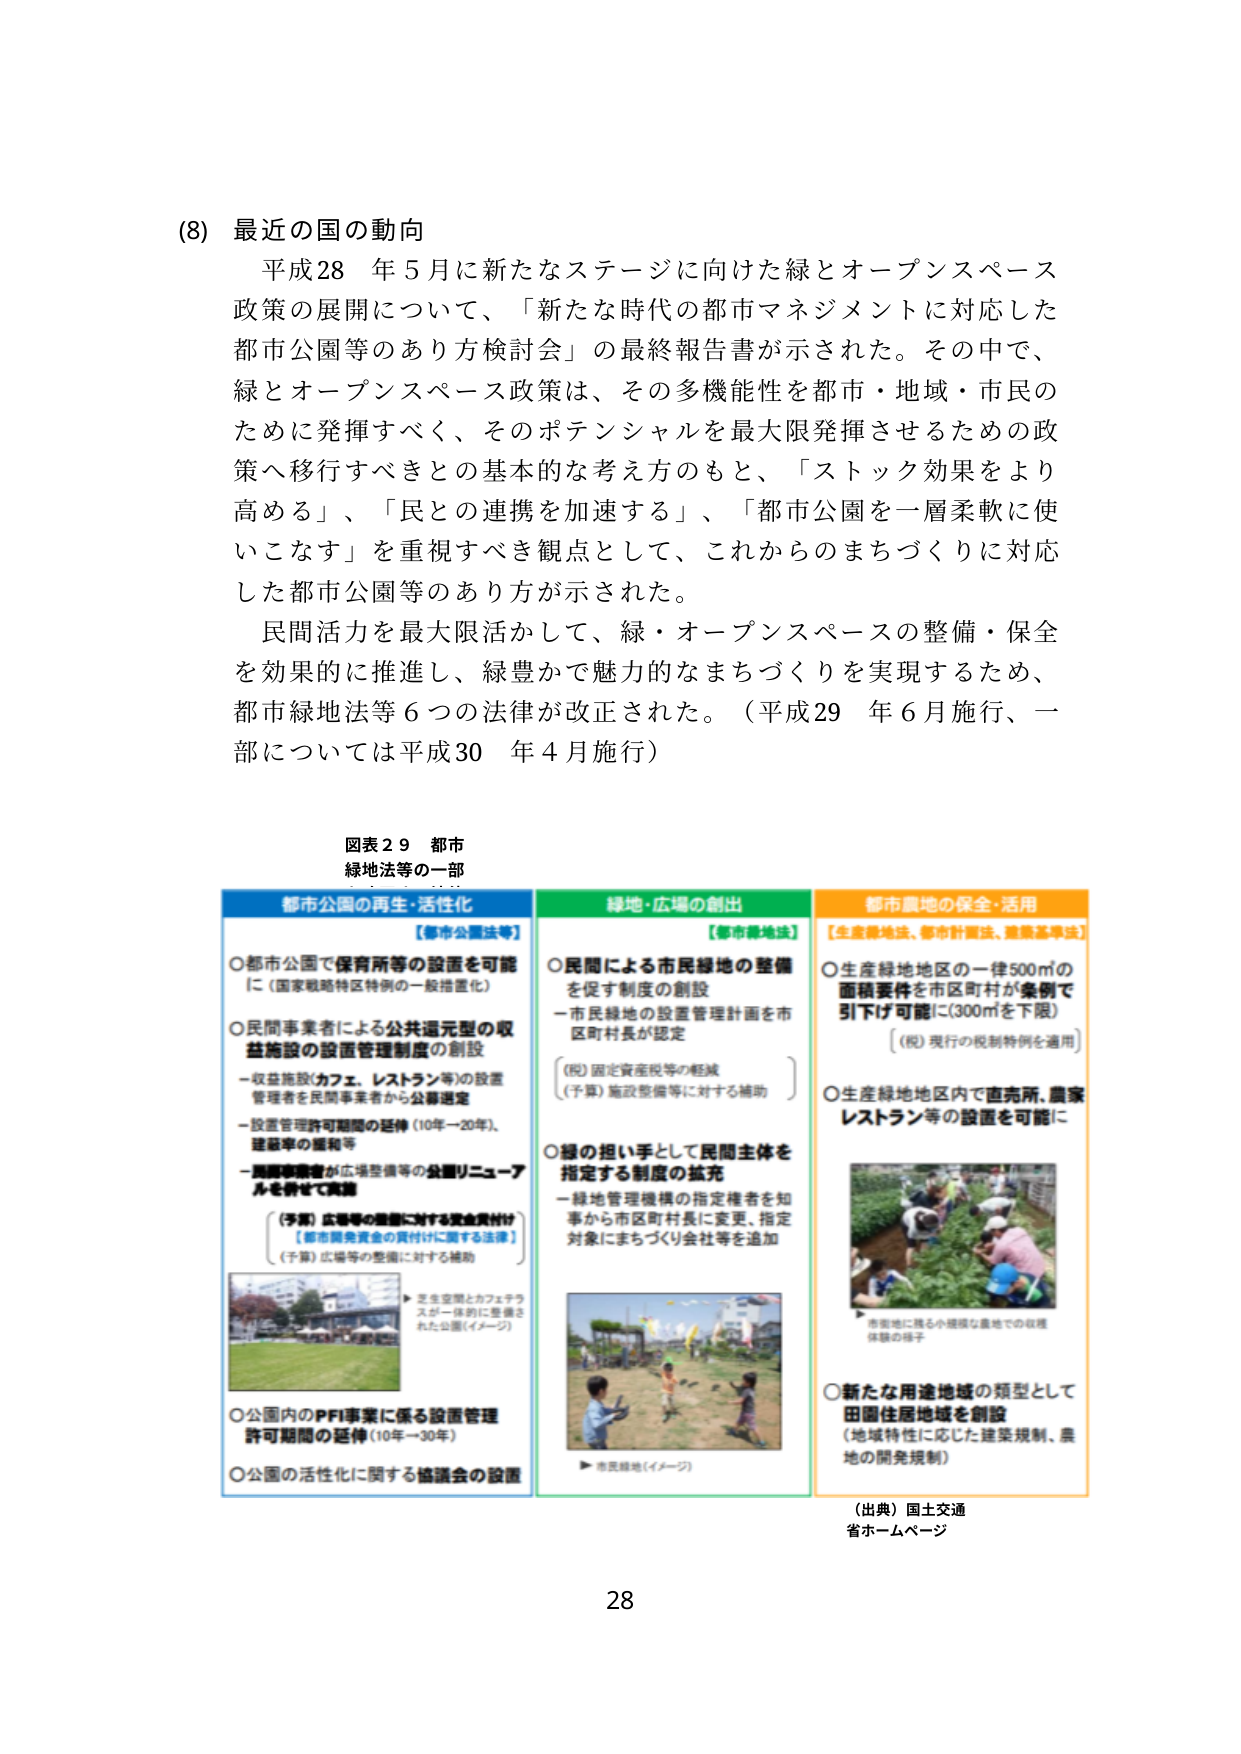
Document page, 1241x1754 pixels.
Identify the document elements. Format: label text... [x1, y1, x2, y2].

subtitle (8)最近の国の動向 [178, 208, 1062, 248]
text 平成28年５月に新たなステージに向けた緑とオープンスペース政策の展開について、「新たな時代の都市マネジメントに対応した都市公園等のあり方検討会」の最終報告書が示された。その中で、緑とオープンスペース政策は、その多機能性を都市・地域・市民のために発揮すべく、そのポテンシャルを最大限発揮させるための政策へ移行すべきとの基本的な考え方のもと、「ストック効果をより高める」、「民との連携を加速する」、「都市公園を一層柔軟に使いこなす」を重視すべき観点として、これからのまちづくりに対応した都市公園等のあり方が示された。 [206, 248, 1062, 610]
picture [219, 884, 1093, 1498]
text 民間活力を最大限活かして、緑・オープンスペースの整備・保全を効果的に推進し、緑豊かで魅力的なまちづくりを実現するため、都市緑地法等６つの法律が改正された。（平成29年６月施行、一部については平成30年４月施行） [206, 610, 1062, 771]
